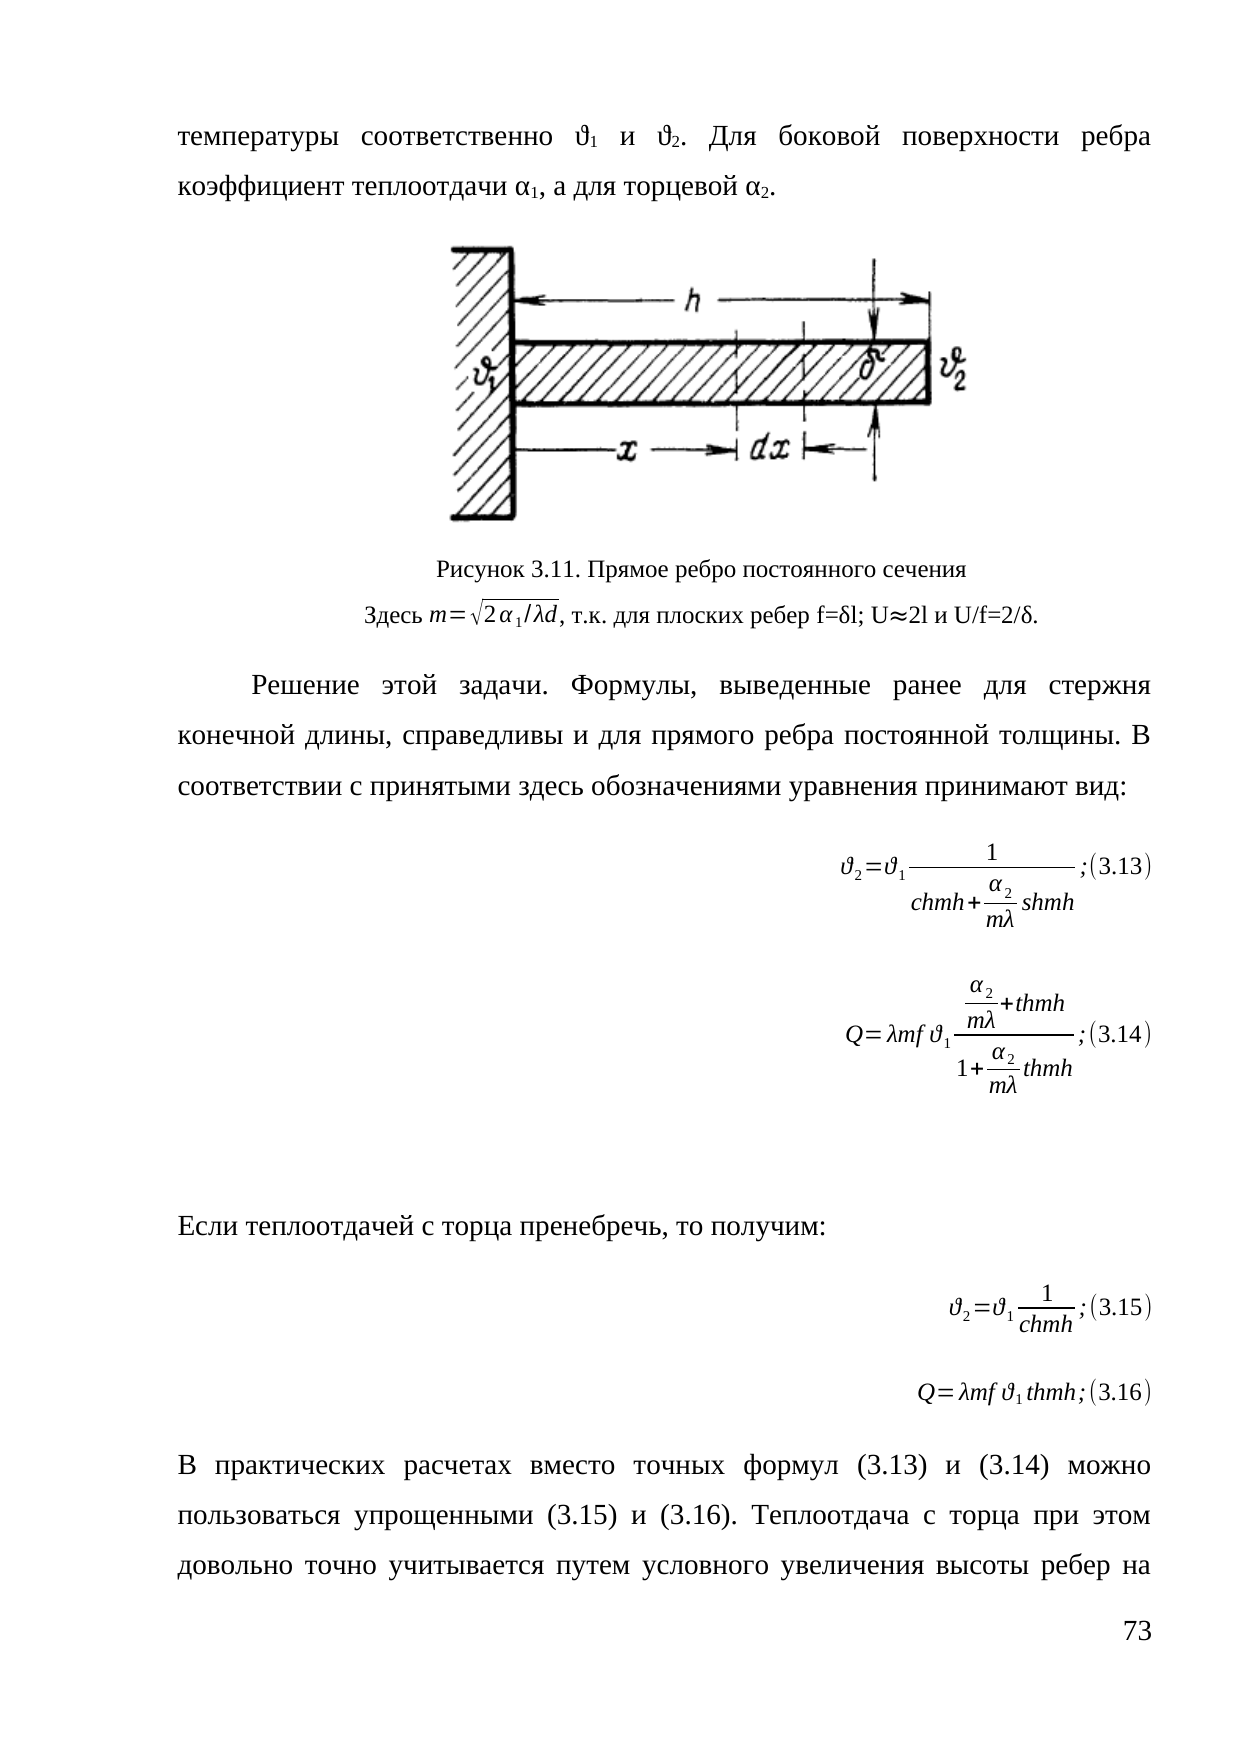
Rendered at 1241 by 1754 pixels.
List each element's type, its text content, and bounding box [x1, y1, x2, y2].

text Рисунок 3.11. Прямое ребро постоянного сечения [177, 554, 1152, 583]
picture [420, 218, 982, 538]
text Решение этой задачи. Формулы, выведенные ранее для стержня конечной длины, справедливы и для прямого ребра постоянной толщины. В соответствии с принятыми здесь обозначениями уравнения принимают вид: [177, 667, 1152, 801]
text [177, 118, 1152, 202]
text Если теплоотдачей с торца пренебречь, то получим: [177, 1208, 1152, 1242]
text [177, 1447, 1152, 1581]
text Здесь , т.к. для плоских ребер f=δl; U≈2l и U/f=2/δ. [177, 597, 1152, 631]
